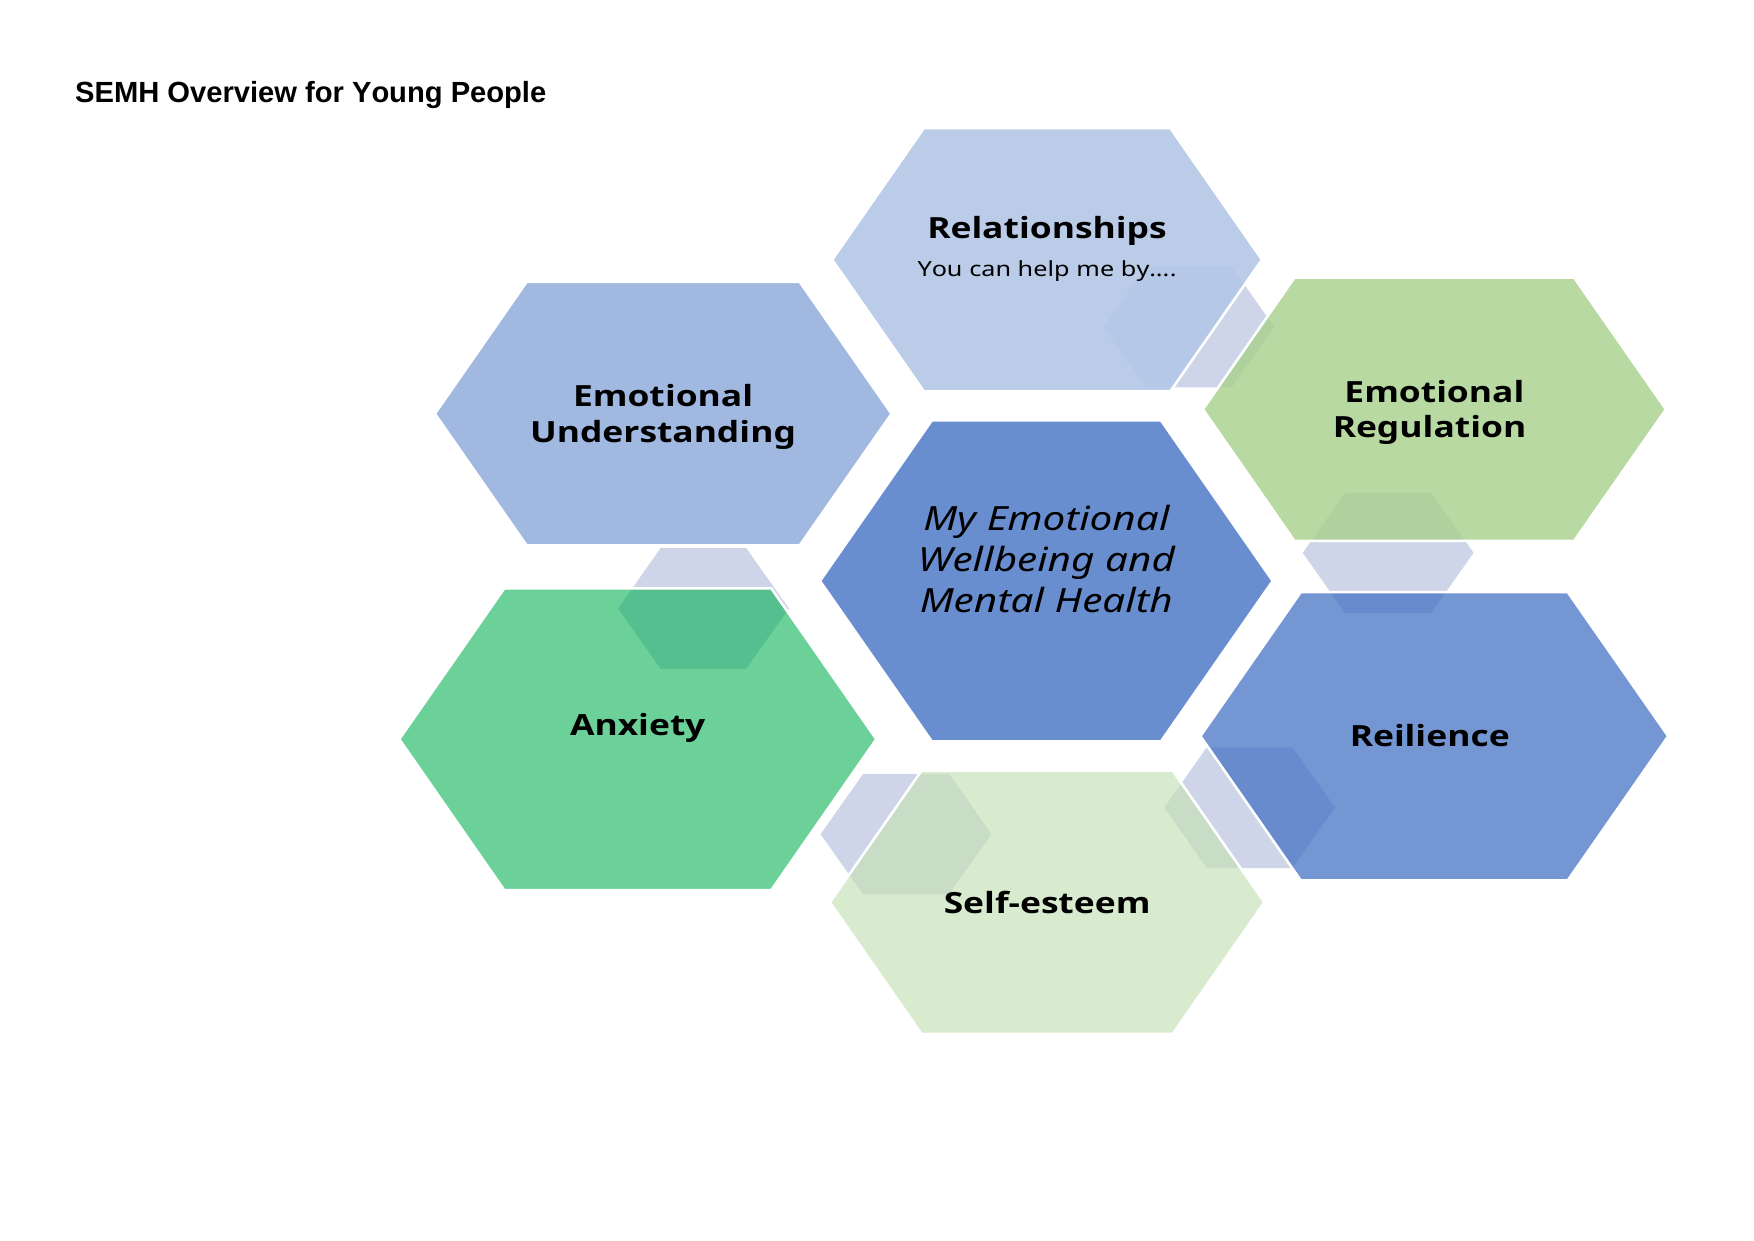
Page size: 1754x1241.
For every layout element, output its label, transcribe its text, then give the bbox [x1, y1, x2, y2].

text SEMH Overview for Young People [75, 75, 1679, 108]
